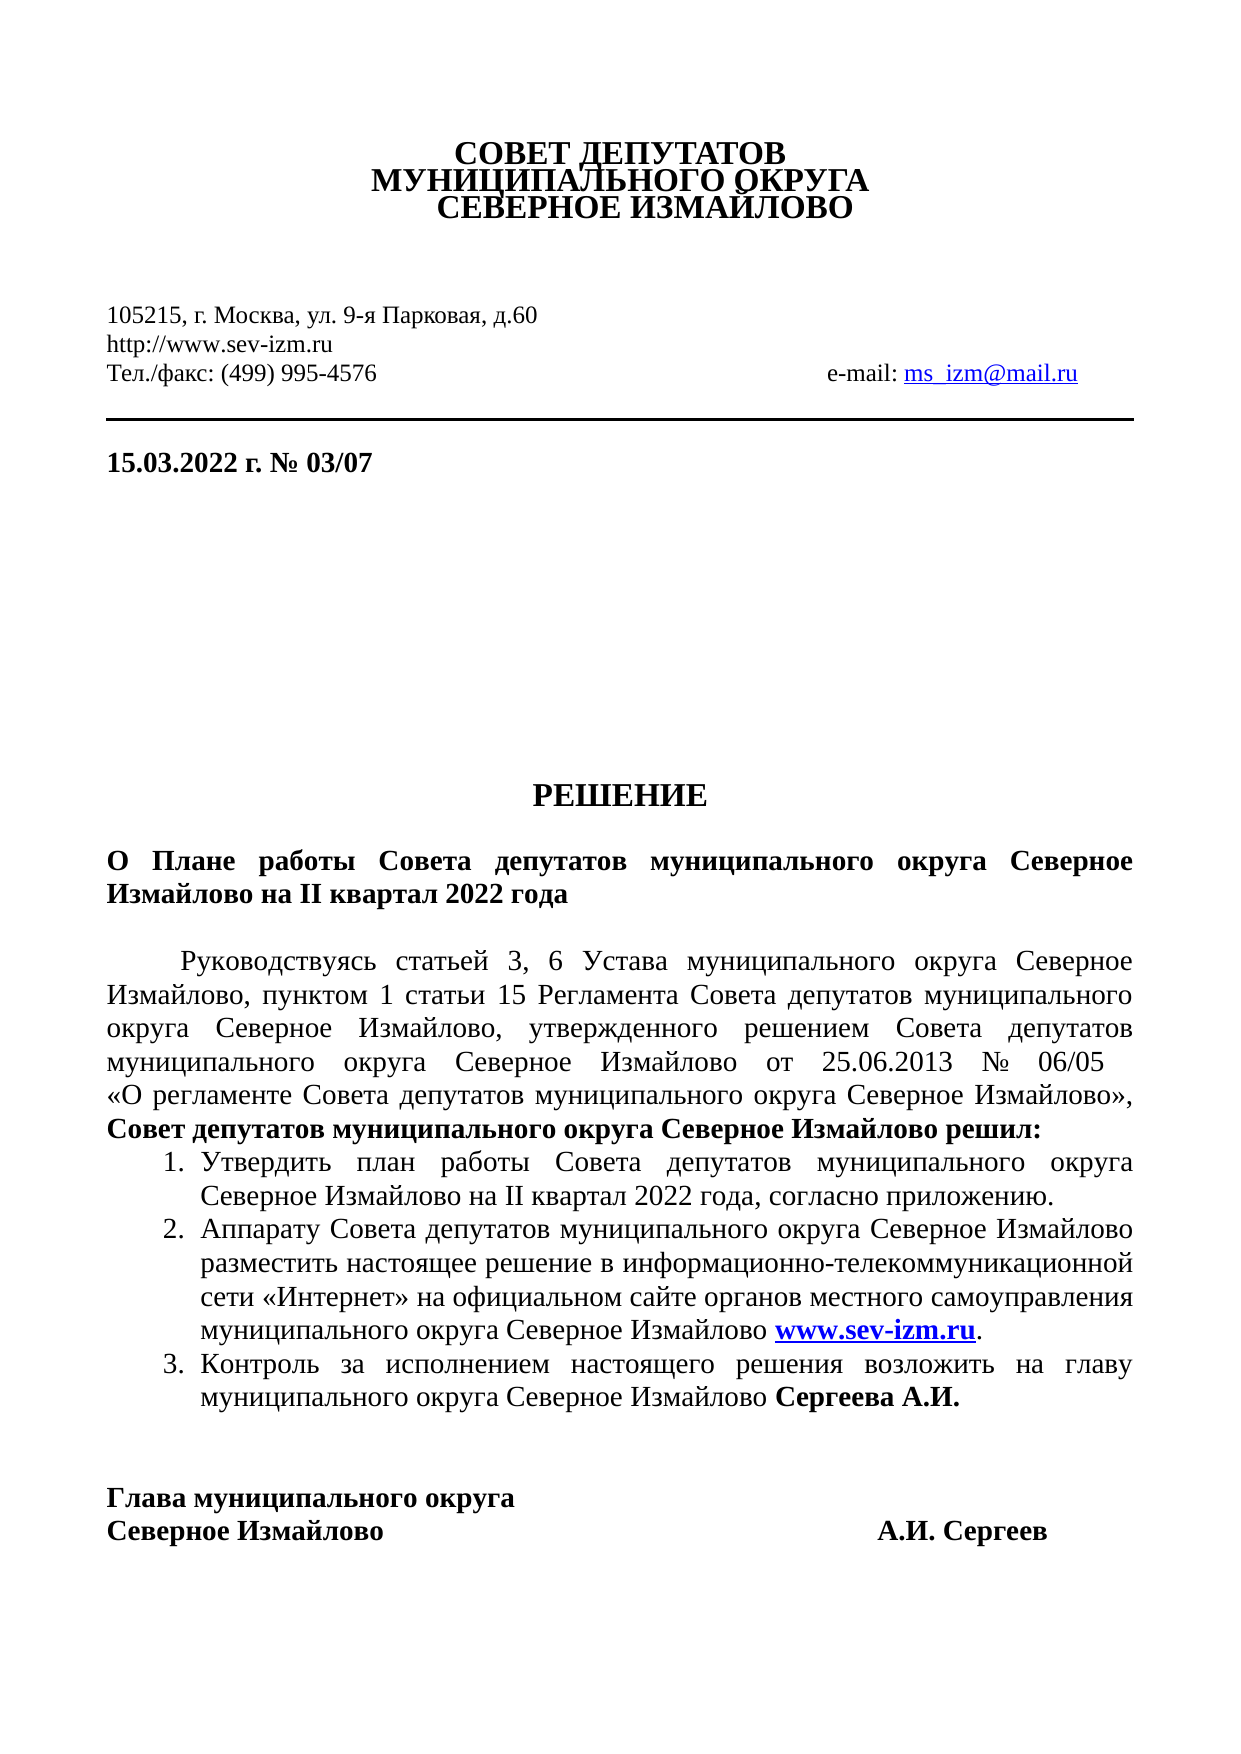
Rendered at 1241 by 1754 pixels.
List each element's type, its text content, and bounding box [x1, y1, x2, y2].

text СОВЕТ ДЕПУТАТОВ [598, 143, 1134, 170]
list Аппарату Совета депутатов муниципального округа Северное Измайлово разместить настоящее решение в информационно-телекоммуникационной сети «Интернет» на официальном сайте органов местного самоуправления муниципального округа Северное Измайлово www.sev-izm.ru. [163, 1212, 1134, 1346]
text 15.03.2022 г. № 03/07 [106, 445, 1134, 478]
text Северное Измайлово А.И. Сергеев [106, 1513, 1134, 1547]
text СОВЕТ ДЕПУТАТОВ [106, 143, 586, 170]
text РЕШЕНИЕ [106, 776, 1134, 814]
text О Плане работы Совета депутатов муниципального округа Северное Измайлово на II квартал 2022 года [106, 843, 1134, 910]
list Контроль за исполнением настоящего решения возложить на главу муниципального округа Северное Измайлово Сергеева А.И. [163, 1346, 1134, 1413]
text МУНИЦИПАЛЬНОГО ОКРУГА [500, 170, 1134, 197]
text СЕВЕРНОЕ ИЗМАЙЛОВО [106, 197, 1134, 224]
text Глава муниципального округа [106, 1480, 1134, 1513]
text МУНИЦИПАЛЬНОГО ОКРУГА [106, 170, 500, 197]
text Тел./факс: (499) 995-4576 e-mail: ms_izm@mail.ru [106, 358, 1134, 387]
list Утвердить план работы Совета депутатов муниципального округа Северное Измайлово на II квартал 2022 года, согласно приложению. [163, 1144, 1134, 1212]
text Руководствуясь статьей 3, 6 Устава муниципального округа Северное Измайлово, пунктом 1 статьи 15 Регламента Совета депутатов муниципального округа Северное Измайлово, утвержденного решением Совета депутатов муниципального округа Северное Измайлово от 25.06.2013 № 06/05 «О регламенте Совета депутатов муниципального округа Северное Измайлово», Совет депутатов муниципального округа Северное Измайлово решил: [106, 943, 1134, 1144]
text 105215, г. Москва, ул. 9-я Парковая, д.60 http://www.sev-izm.ru [106, 301, 1134, 358]
